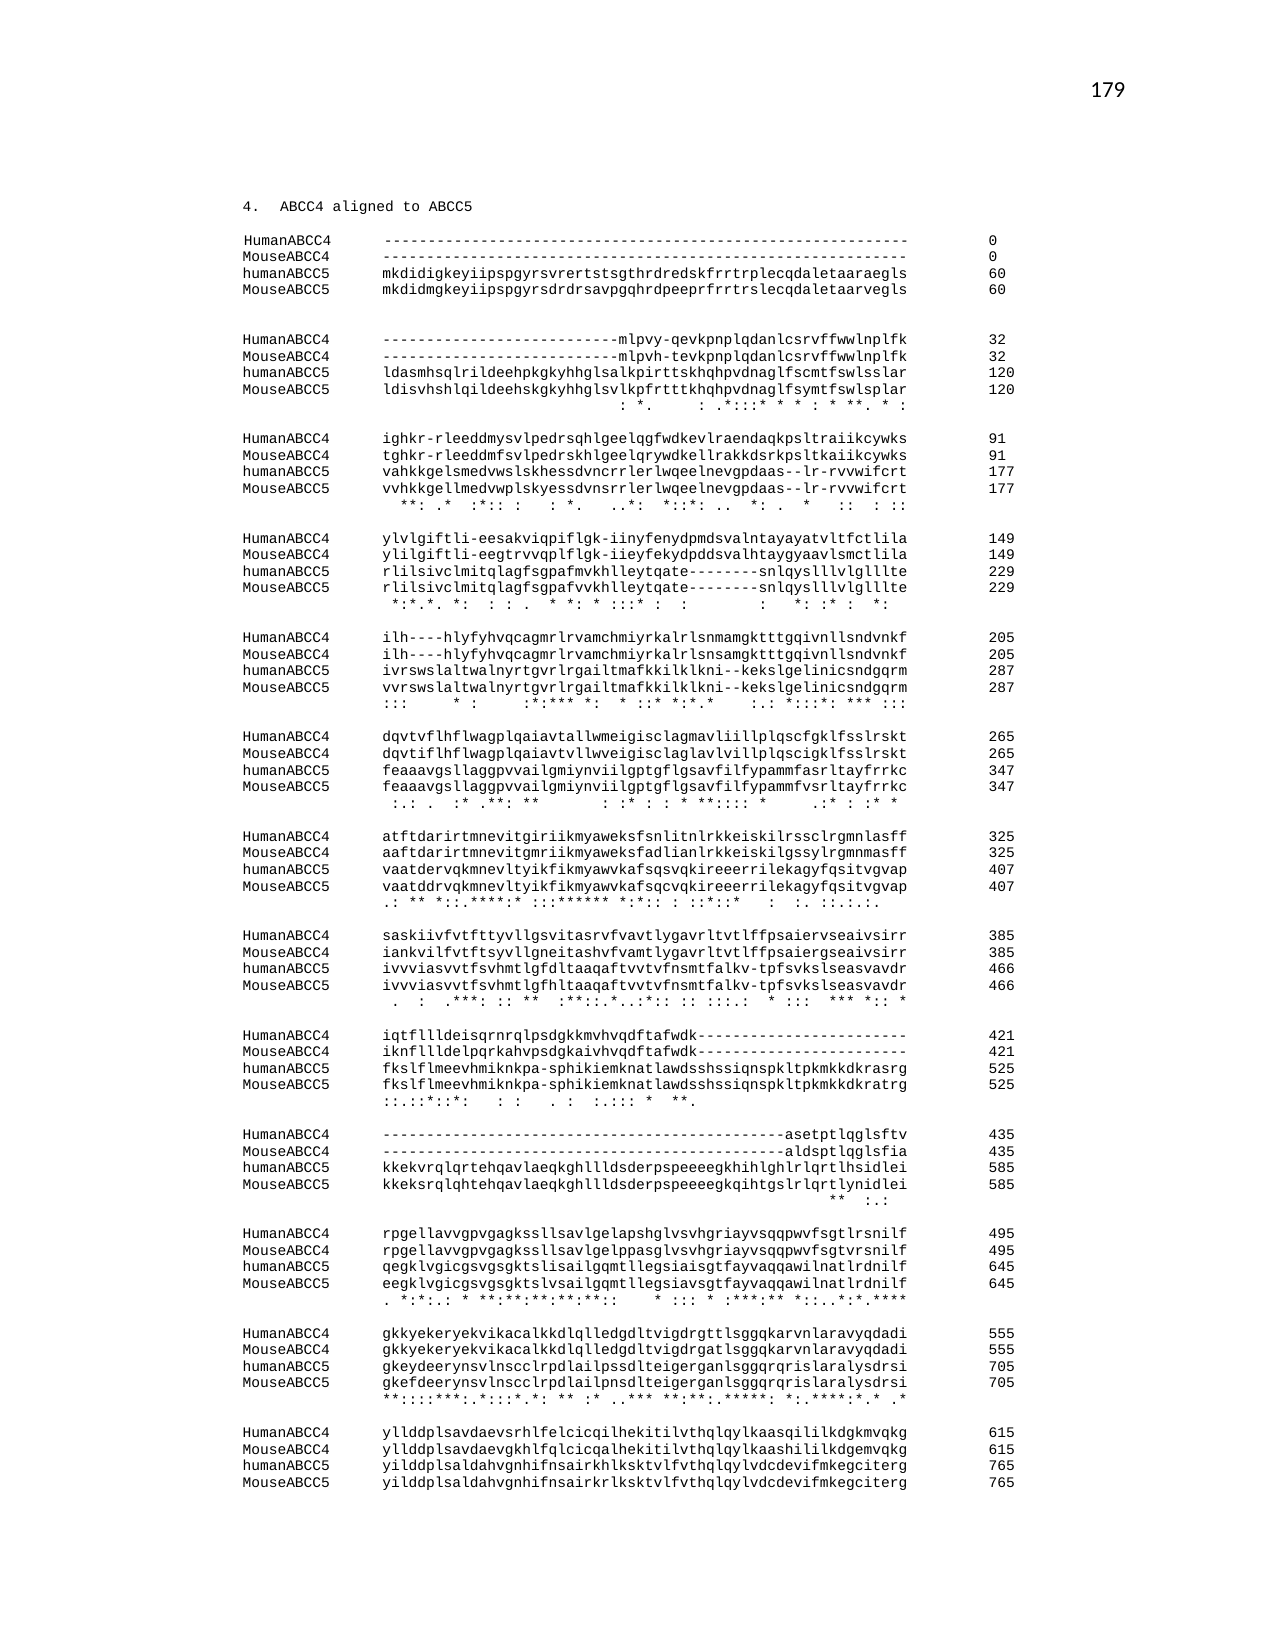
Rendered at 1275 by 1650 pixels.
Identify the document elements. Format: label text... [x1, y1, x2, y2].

text MouseABCC5 gkefdeerynsvlnscclrpdlailpnsdlteigerganlsggqrqrislaralysdrsi 705 [242, 1376, 1108, 1392]
text MouseABCC5 vaatddrvqkmnevltyikfikmyawvkafsqcvqkireeerrilekagyfqsitvgvap 407 [242, 879, 1108, 895]
text ::.::*::*: : : . : :.::: * **. [242, 1094, 1108, 1111]
text **: .* :*:: : : *. ..*: *::*: .. *: . * :: : :: [242, 498, 1108, 514]
text . *:*:.: * **:**:**:**:**:: * ::: * :***:** *::..*:*.**** [242, 1293, 1108, 1309]
text MouseABCC4 gkkyekeryekvikacalkkdlqlledgdltvigdrgatlsggqkarvnlaravyqdadi 555 [242, 1342, 1108, 1359]
text MouseABCC5 kkeksrqlqhtehqavlaeqkghllldsderpspeeeegkqihtgslrlqrtlynidlei 585 [242, 1177, 1108, 1193]
text HumanABCC4 ----------------------------------------------asetptlqglsftv 435 [242, 1127, 1108, 1144]
text HumanABCC4 ilh----hlyfyhvqcagmrlrvamchmiyrkalrlsnmamgktttgqivnllsndvnkf 205 [242, 630, 1108, 647]
text humanABCC5 qegklvgicgsvgsgktslisailgqmtllegsiaisgtfayvaqqawilnatlrdnilf 645 [242, 1260, 1108, 1276]
text humanABCC5 kkekvrqlqrtehqavlaeqkghllldsderpspeeeegkhihlghlrlqrtlhsidlei 585 [242, 1160, 1108, 1177]
text humanABCC5 feaaavgsllaggpvvailgmiynviilgptgflgsavfilfypammfasrltayfrrkc 347 [242, 763, 1108, 779]
text **::::***:.*:::*.*: ** :* ..*** **:**:.*****: *:.****:*.* .* [242, 1392, 1108, 1409]
text MouseABCC4 ------------------------------------------------------------ 0 [242, 249, 1108, 266]
text MouseABCC5 yilddplsaldahvgnhifnsairkrlksktvlfvthqlqylvdcdevifmkegciterg 765 [242, 1475, 1108, 1492]
text MouseABCC4 tghkr-rleeddmfsvlpedrskhlgeelqrywdkellrakkdsrkpsltkaiikcywks 91 [242, 448, 1108, 465]
text HumanABCC4 atftdarirtmnevitgiriikmyaweksfsnlitnlrkkeiskilrssclrgmnlasff 325 [242, 829, 1108, 846]
text HumanABCC4 ighkr-rleeddmysvlpedrsqhlgeelqgfwdkevlraendaqkpsltraiikcywks 91 [242, 432, 1108, 448]
text humanABCC5 fkslflmeevhmiknkpa-sphikiemknatlawdsshssiqnspkltpkmkkdkrasrg 525 [242, 1061, 1108, 1077]
list ABCC4 aligned to ABCC5 [242, 200, 1108, 216]
text MouseABCC5 mkdidmgkeyiipspgyrsdrdrsavpgqhrdpeeprfrrtrslecqdaletaarvegls 60 [242, 282, 1108, 299]
text MouseABCC4 ylilgiftli-eegtrvvqplflgk-iieyfekydpddsvalhtaygyaavlsmctlila 149 [242, 547, 1108, 564]
text HumanABCC4 iqtfllldeisqrnrqlpsdgkkmvhvqdftafwdk------------------------ 421 [242, 1028, 1108, 1044]
text .: ** *::.****:* :::****** *:*:: : ::*::* : :. ::.:.:. [242, 895, 1108, 912]
text HumanABCC4 ---------------------------mlpvy-qevkpnplqdanlcsrvffwwlnplfk 32 [242, 332, 1108, 349]
text humanABCC5 ldasmhsqlrildeehpkgkyhhglsalkpirttskhqhpvdnaglfscmtfswlsslar 120 [242, 365, 1108, 382]
text humanABCC5 mkdidigkeyiipspgyrsvrertstsgthrdredskfrrtrplecqdaletaaraegls 60 [242, 266, 1108, 282]
text MouseABCC4 dqvtiflhflwagplqaiavtvllwveigisclaglavlvillplqscigklfsslrskt 265 [242, 746, 1108, 763]
text MouseABCC5 feaaavgsllaggpvvailgmiynviilgptgflgsavfilfypammfvsrltayfrrkc 347 [242, 779, 1108, 796]
text HumanABCC4 dqvtvflhflwagplqaiavtallwmeigisclagmavliillplqscfgklfsslrskt 265 [242, 730, 1108, 746]
text humanABCC5 vahkkgelsmedvwslskhessdvncrrlerlwqeelnevgpdaas--lr-rvvwifcrt 177 [242, 465, 1108, 481]
text MouseABCC5 ivvviasvvtfsvhmtlgfhltaaqaftvvtvfnsmtfalkv-tpfsvkslseasvavdr 466 [242, 978, 1108, 995]
text MouseABCC4 yllddplsavdaevgkhlfqlcicqalhekitilvthqlqylkaashililkdgemvqkg 615 [242, 1442, 1108, 1458]
text HumanABCC4 rpgellavvgpvgagkssllsavlgelapshglvsvhgriayvsqqpwvfsgtlrsnilf 495 [242, 1227, 1108, 1243]
text humanABCC5 yilddplsaldahvgnhifnsairkhlksktvlfvthqlqylvdcdevifmkegciterg 765 [242, 1458, 1108, 1475]
text MouseABCC5 fkslflmeevhmiknkpa-sphikiemknatlawdsshssiqnspkltpkmkkdkratrg 525 [242, 1077, 1108, 1094]
text MouseABCC5 ldisvhshlqildeehskgkyhhglsvlkpfrtttkhqhpvdnaglfsymtfswlsplar 120 [242, 382, 1108, 398]
text HumanABCC4 ------------------------------------------------------------ 0 [244, 233, 1108, 249]
text MouseABCC4 ----------------------------------------------aldsptlqglsfia 435 [242, 1144, 1108, 1160]
text MouseABCC4 ---------------------------mlpvh-tevkpnplqdanlcsrvffwwlnplfk 32 [242, 349, 1108, 365]
text HumanABCC4 yllddplsavdaevsrhlfelcicqilhekitilvthqlqylkaasqililkdgkmvqkg 615 [242, 1425, 1108, 1442]
text MouseABCC4 ilh----hlyfyhvqcagmrlrvamchmiyrkalrlsnsamgktttgqivnllsndvnkf 205 [242, 647, 1108, 663]
text ::: * : :*:*** *: * ::* *:*.* :.: *:::*: *** ::: [242, 697, 1108, 713]
text humanABCC5 ivrswslaltwalnyrtgvrlrgailtmafkkilklkni--kekslgelinicsndgqrm 287 [242, 663, 1108, 680]
text MouseABCC4 aaftdarirtmnevitgmriikmyaweksfadlianlrkkeiskilgssylrgmnmasff 325 [242, 846, 1108, 862]
text HumanABCC4 ylvlgiftli-eesakviqpiflgk-iinyfenydpmdsvalntayayatvltfctlila 149 [242, 531, 1108, 547]
text MouseABCC5 rlilsivclmitqlagfsgpafvvkhlleytqate--------snlqyslllvlglllte 229 [242, 581, 1108, 597]
text :.: . :* .**: ** : :* : : * **:::: * .:* : :* * [242, 796, 1108, 812]
text humanABCC5 ivvviasvvtfsvhmtlgfdltaaqaftvvtvfnsmtfalkv-tpfsvkslseasvavdr 466 [242, 962, 1108, 978]
text MouseABCC4 iankvilfvtftsyvllgneitashvfvamtlygavrltvtlffpsaiergseaivsirr 385 [242, 945, 1108, 962]
text ** :.: [242, 1193, 1108, 1210]
text HumanABCC4 saskiivfvtfttyvllgsvitasrvfvavtlygavrltvtlffpsaiervseaivsirr 385 [242, 928, 1108, 945]
text MouseABCC4 rpgellavvgpvgagkssllsavlgelppasglvsvhgriayvsqqpwvfsgtvrsnilf 495 [242, 1243, 1108, 1260]
text MouseABCC5 vvhkkgellmedvwplskyessdvnsrrlerlwqeelnevgpdaas--lr-rvvwifcrt 177 [242, 481, 1108, 498]
text . : .***: :: ** :**::.*..:*:: :: :::.: * ::: *** *:: * [242, 995, 1108, 1011]
text MouseABCC5 vvrswslaltwalnyrtgvrlrgailtmafkkilklkni--kekslgelinicsndgqrm 287 [242, 680, 1108, 697]
text HumanABCC4 gkkyekeryekvikacalkkdlqlledgdltvigdrgttlsggqkarvnlaravyqdadi 555 [242, 1326, 1108, 1342]
text MouseABCC5 eegklvgicgsvgsgktslvsailgqmtllegsiavsgtfayvaqqawilnatlrdnilf 645 [242, 1276, 1108, 1293]
text humanABCC5 rlilsivclmitqlagfsgpafmvkhlleytqate--------snlqyslllvlglllte 229 [242, 564, 1108, 581]
text humanABCC5 gkeydeerynsvlnscclrpdlailpssdlteigerganlsggqrqrislaralysdrsi 705 [242, 1359, 1108, 1376]
text *:*.*. *: : : . * *: * :::* : : : *: :* : *: [242, 597, 1108, 614]
text MouseABCC4 iknfllldelpqrkahvpsdgkaivhvqdftafwdk------------------------ 421 [242, 1044, 1108, 1061]
text humanABCC5 vaatdervqkmnevltyikfikmyawvkafsqsvqkireeerrilekagyfqsitvgvap 407 [242, 862, 1108, 879]
text : *. : .*:::* * * : * **. * : [242, 398, 1108, 415]
